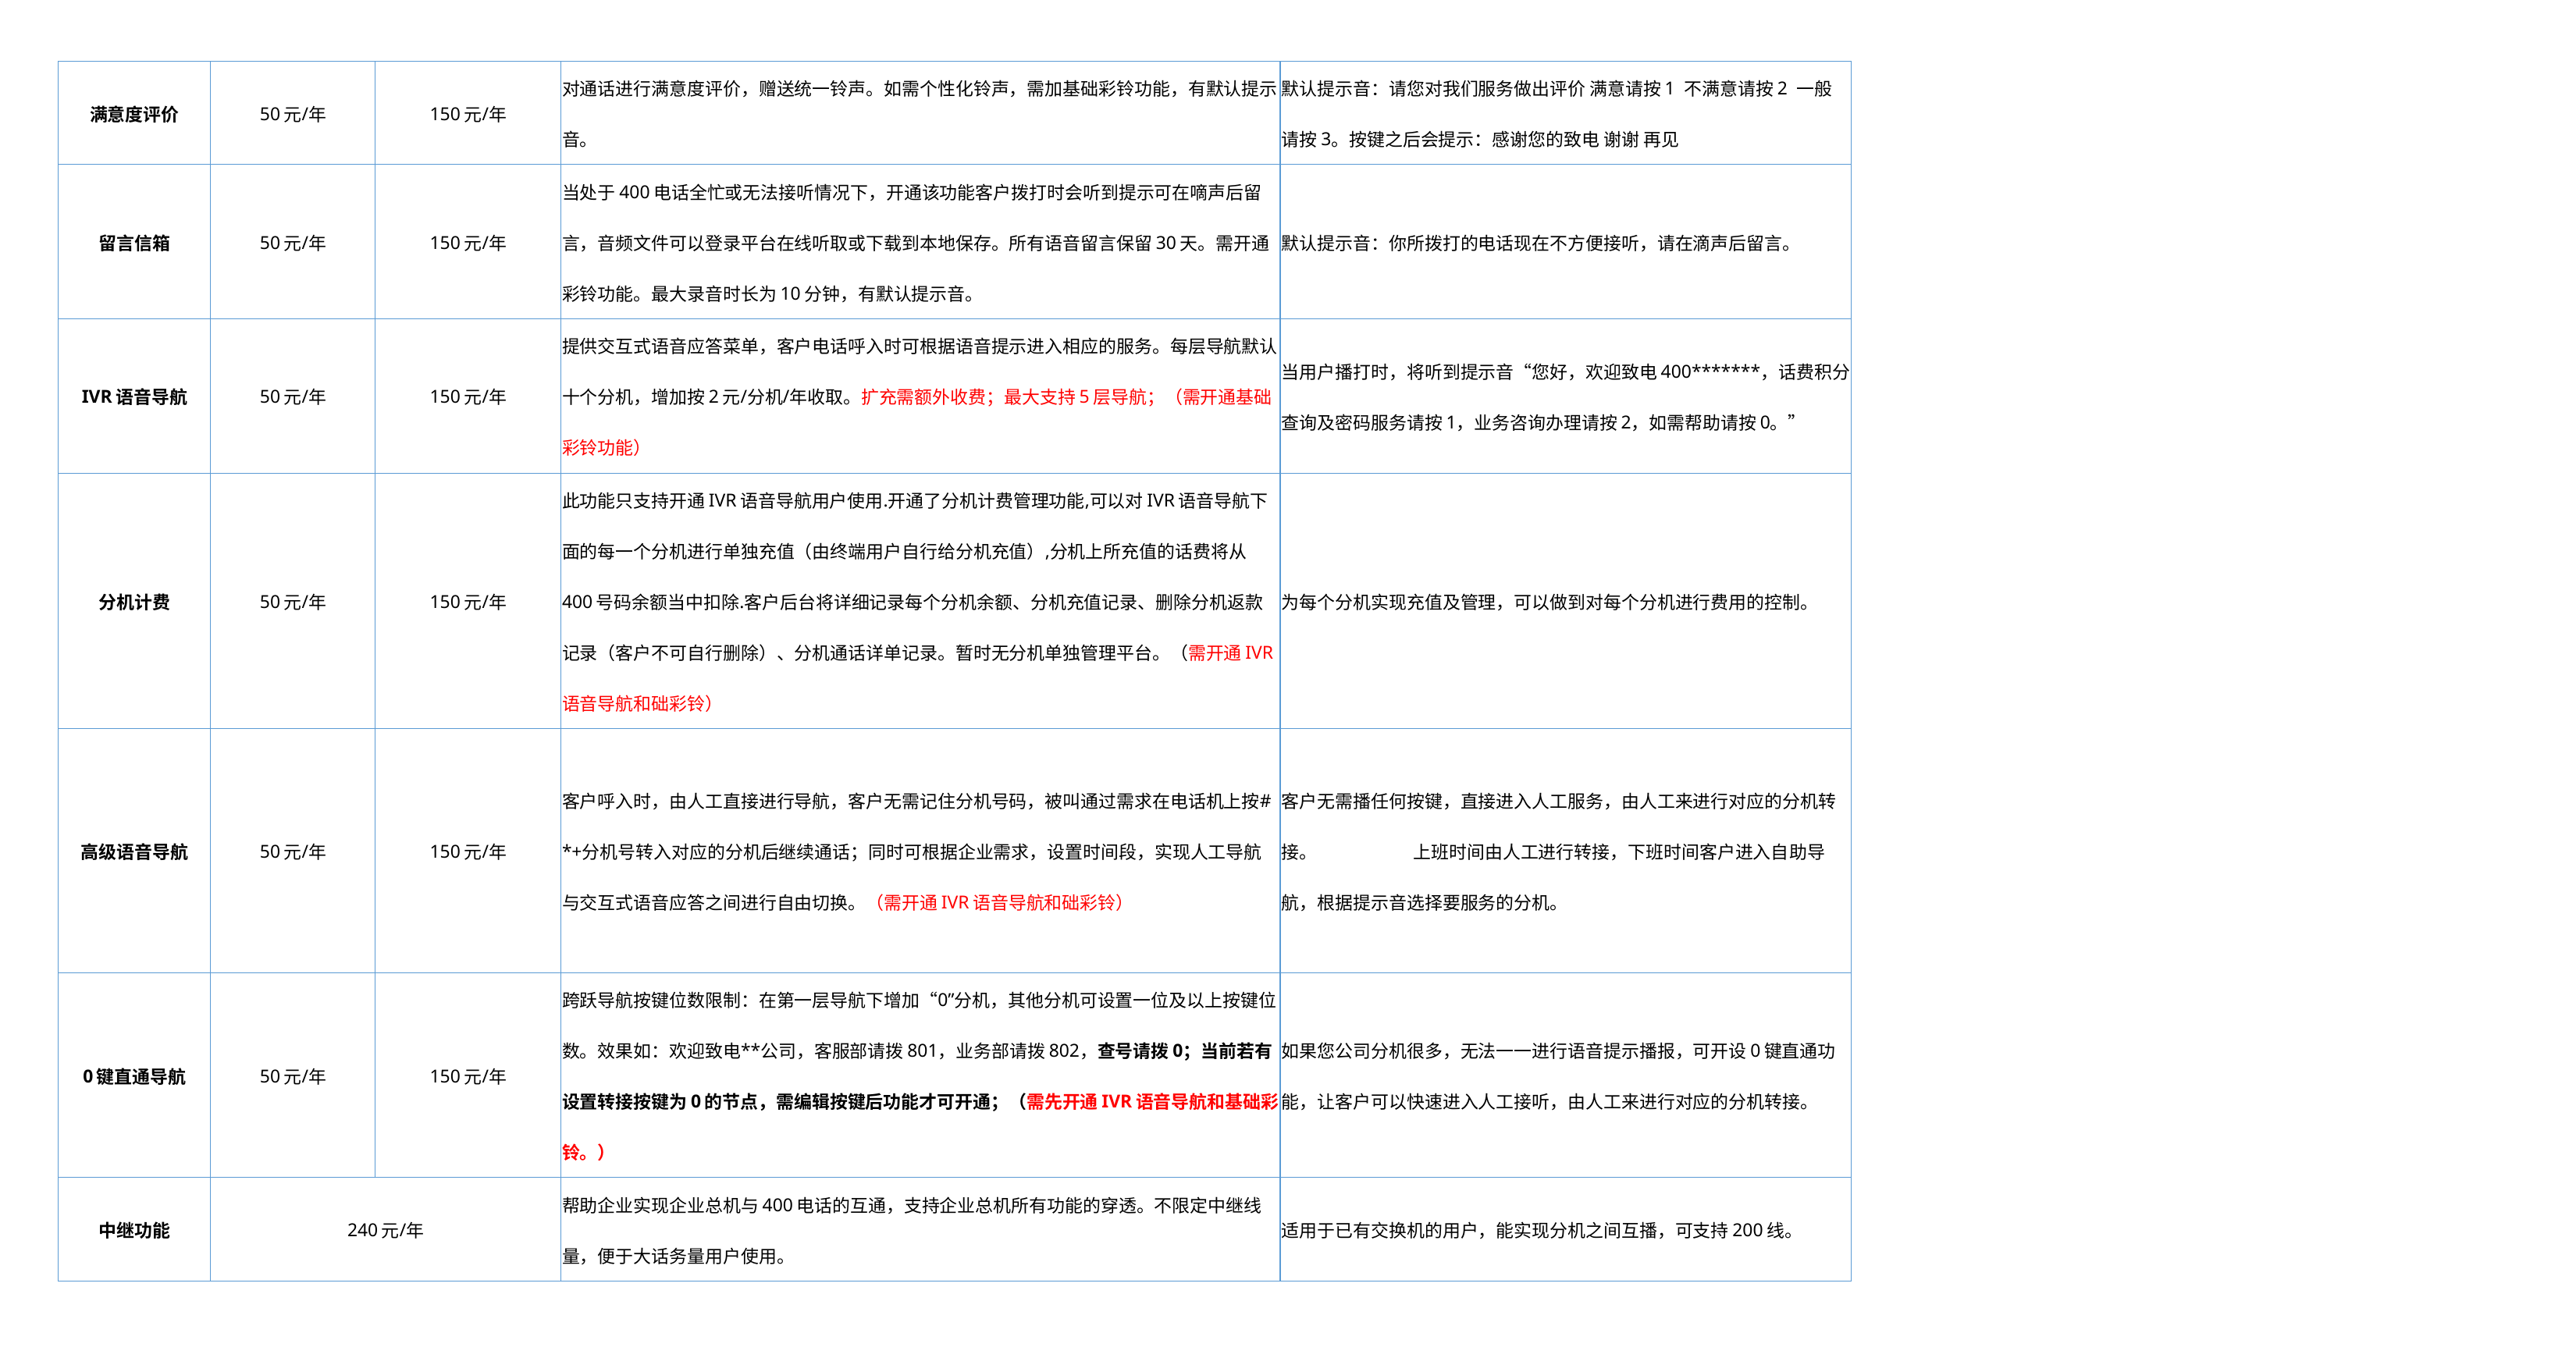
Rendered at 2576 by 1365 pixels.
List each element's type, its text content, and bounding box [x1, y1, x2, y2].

table_cell 150元/年 [375, 474, 560, 728]
table_cell 50元/年 [211, 973, 375, 1177]
table_cell 0键直通导航 [59, 973, 210, 1177]
table_cell 50元/年 [211, 319, 375, 473]
table_cell 分机计费 [59, 474, 210, 728]
table_cell 150元/年 [375, 319, 560, 473]
table_cell 当用户播打时，将听到提示音“您好，欢迎致电400*******，话费积分查询及密码服务请按1，业务咨询办理请按2，如需帮助请按0。” [1281, 319, 1851, 473]
table_cell 150元/年 [375, 729, 560, 972]
table_cell 默认提示音：你所拨打的电话现在不方便接听，请在滴声后留言。 [1281, 165, 1851, 318]
table_cell 如果您公司分机很多，无法一一进行语音提示播报，可开设0键直通功能，让客户可以快速进入人工接听，由人工来进行对应的分机转接。 [1281, 973, 1851, 1177]
table_cell 客户无需播任何按键，直接进入人工服务，由人工来进行对应的分机转接。 上班时间由人工进行转接，下班时间客户进入自助导航，根据提示音选择要服务的分机。 [1281, 729, 1851, 972]
table_cell 此功能只支持开通IVR语音导航用户使用.开通了分机计费管理功能,可以对IVR语音导航下面的每一个分机进行单独充值（由终端用户自行给分机充值）,分机上所充值的话费将从400号码余额当中扣除.客户后台将详细记录每个分机余额、分机充值记录、删除分机返款记录（客户不可自行删除）、分机通话详单记录。暂时无分机单独管理平台。（需开通IVR语音导航和础彩铃） [561, 474, 1279, 728]
table_cell 150元/年 [375, 165, 560, 318]
table_cell 对通话进行满意度评价，赠送统一铃声。如需个性化铃声，需加基础彩铃功能，有默认提示音。 [561, 62, 1279, 164]
table_cell 跨跃导航按键位数限制：在第一层导航下增加“0”分机，其他分机可设置一位及以上按键位数。效果如：欢迎致电**公司，客服部请拨801，业务部请拨802，查号请拨0；当前若有设置转接按键为0的节点，需编辑按键后功能才可开通；（需先开通IVR语音导航和基础彩铃。） [561, 973, 1279, 1177]
table_cell 50元/年 [211, 729, 375, 972]
table_cell 中继功能 [59, 1178, 210, 1281]
table_cell 240元/年 [211, 1178, 560, 1281]
table_cell 50元/年 [211, 165, 375, 318]
table_cell 帮助企业实现企业总机与400电话的互通，支持企业总机所有功能的穿透。不限定中继线量，便于大话务量用户使用。 [561, 1178, 1279, 1281]
table_cell 50元/年 [211, 474, 375, 728]
table_cell 客户呼入时，由人工直接进行导航，客户无需记住分机号码，被叫通过需求在电话机上按#*+分机号转入对应的分机后继续通话；同时可根据企业需求，设置时间段，实现人工导航与交互式语音应答之间进行自由切换。（需开通IVR语音导航和础彩铃） [561, 729, 1279, 972]
table_cell 50元/年 [211, 62, 375, 164]
table_cell 适用于已有交换机的用户，能实现分机之间互播，可支持200线。 [1281, 1178, 1851, 1281]
table_cell 留言信箱 [59, 165, 210, 318]
table_cell 为每个分机实现充值及管理，可以做到对每个分机进行费用的控制。 [1281, 474, 1851, 728]
table_cell 150元/年 [375, 973, 560, 1177]
table_cell 150元/年 [375, 62, 560, 164]
table_cell 高级语音导航 [59, 729, 210, 972]
table_cell 提供交互式语音应答菜单，客户电话呼入时可根据语音提示进入相应的服务。每层导航默认十个分机，增加按2元/分机/年收取。扩充需额外收费；最大支持5层导航；（需开通基础彩铃功能） [561, 319, 1279, 473]
table_cell 满意度评价 [59, 62, 210, 164]
table_cell 当处于400电话全忙或无法接听情况下，开通该功能客户拨打时会听到提示可在嘀声后留言，音频文件可以登录平台在线听取或下载到本地保存。所有语音留言保留30天。需开通彩铃功能。最大录音时长为10分钟，有默认提示音。 [561, 165, 1279, 318]
table_cell 默认提示音：请您对我们服务做出评价 满意请按1 不满意请按2 一般请按3。按键之后会提示：感谢您的致电 谢谢 再见 [1281, 62, 1851, 164]
table_cell IVR语音导航 [59, 319, 210, 473]
